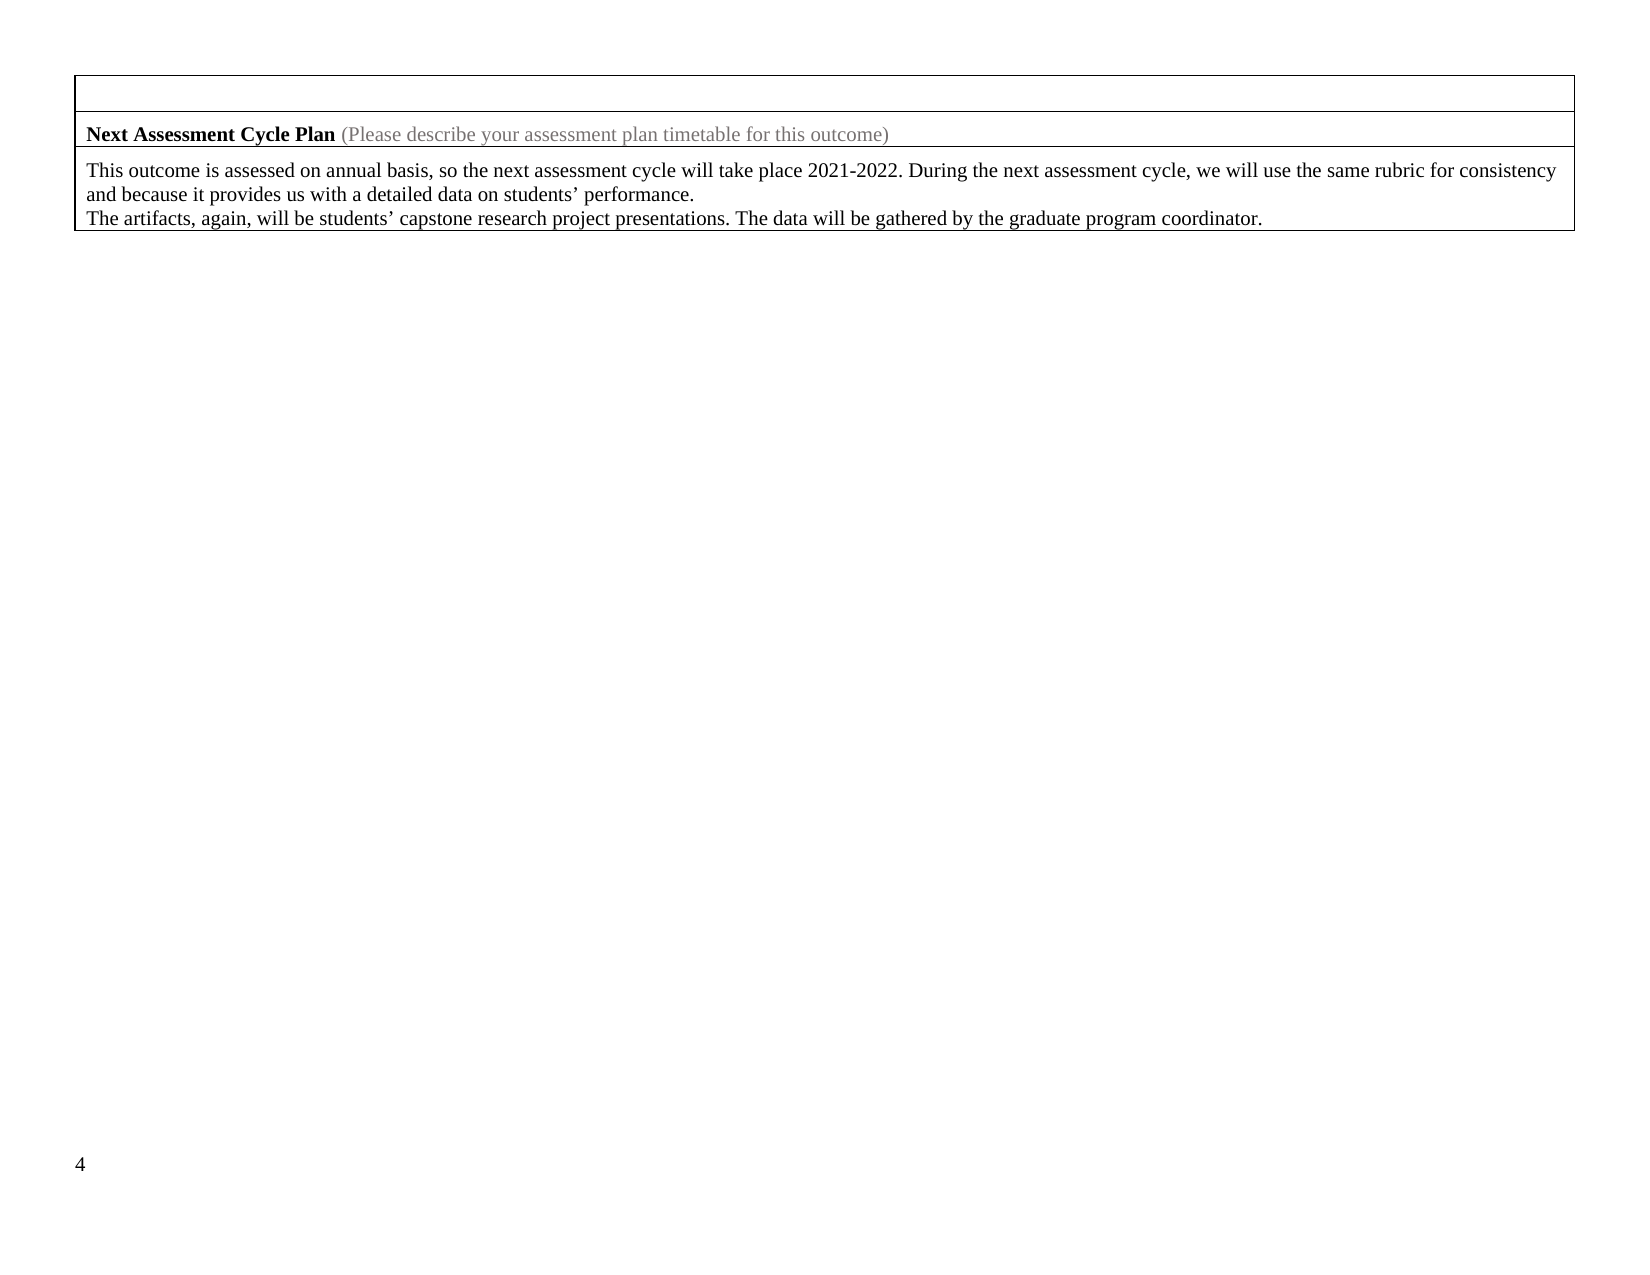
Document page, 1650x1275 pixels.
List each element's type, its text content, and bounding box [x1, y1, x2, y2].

table_cell This outcome is assessed on annual basis, so the next assessment cycle will take place 2021-2022. During the next assessment cycle, we will use the same rubric for consistency and because it provides us with a detailed data on students’ performance. The artifacts, again, will be students’ capstone research project presentations. The data will be gathered by the graduate program coordinator. [76, 147, 1574, 230]
table_cell Next Assessment Cycle Plan (Please describe your assessment plan timetable for this outcome) [76, 112, 1574, 146]
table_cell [76, 76, 1574, 111]
